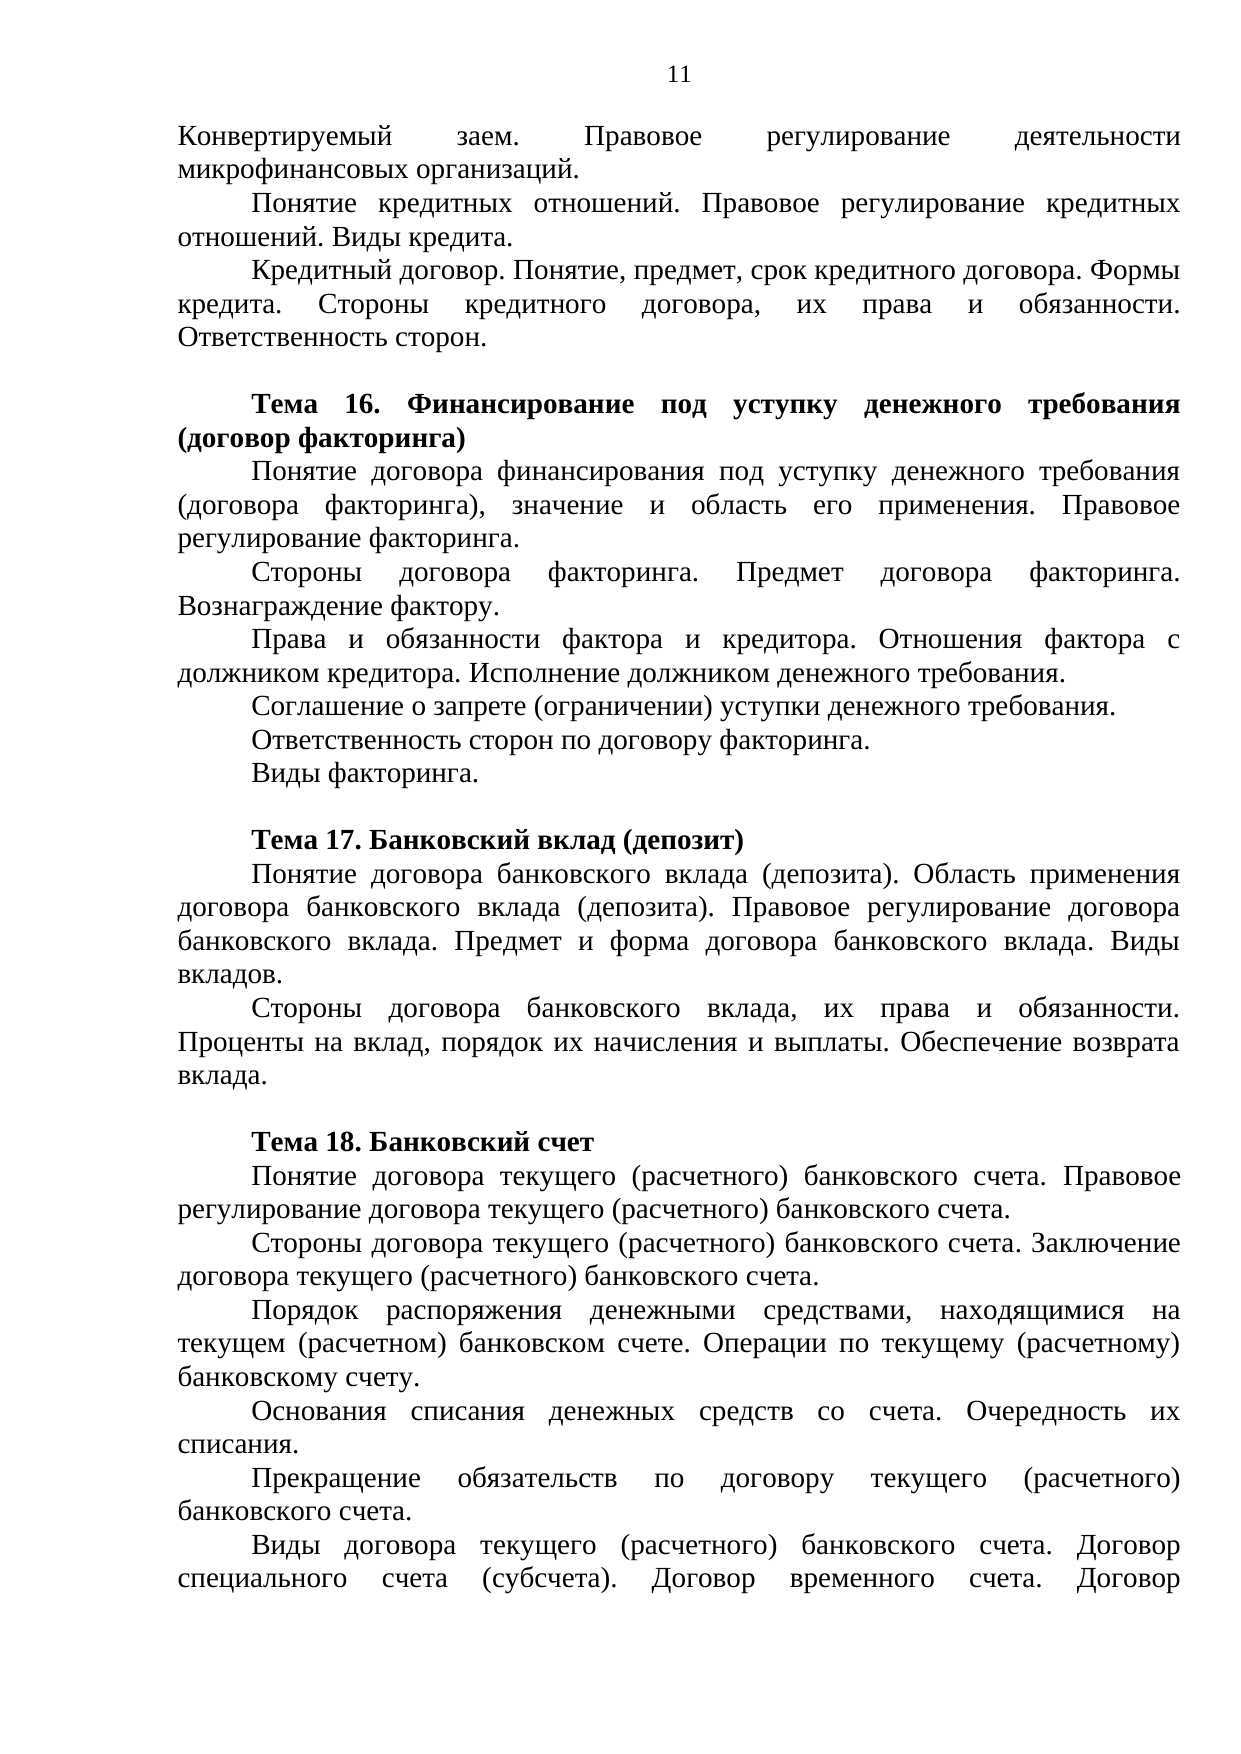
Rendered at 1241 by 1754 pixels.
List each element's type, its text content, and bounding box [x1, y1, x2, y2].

text Стороны договора факторинга. Предмет договора факторинга. Вознаграждение фактору. [177, 554, 1181, 621]
text Тема 17. Банковский вклад (депозит) [177, 822, 1181, 856]
text Тема 18. Банковский счет [177, 1124, 1181, 1158]
text Прекращение обязательств по договору текущего (расчетного) банковского счета. [177, 1460, 1181, 1527]
text Понятие кредитных отношений. Правовое регулирование кредитных отношений. Виды кредита. [177, 185, 1181, 252]
text Порядок распоряжения денежными средствами, находящимися на текущем (расчетном) банковском счете. Операции по текущему (расчетному) банковскому счету. [177, 1292, 1181, 1393]
text Основания списания денежных средств со счета. Очередность их списания. [177, 1393, 1181, 1460]
text Понятие договора банковского вклада (депозита). Область применения договора банковского вклада (депозита). Правовое регулирование договора банковского вклада. Предмет и форма договора банковского вклада. Виды вкладов. [177, 856, 1181, 990]
text Соглашение о запрете (ограничении) уступки денежного требования. [177, 688, 1181, 722]
text Стороны договора банковского вклада, их права и обязанности. Проценты на вклад, порядок их начисления и выплаты. Обеспечение возврата вклада. [177, 990, 1181, 1091]
text Виды факторинга. [177, 755, 1181, 789]
text Понятие договора финансирования под уступку денежного требования (договора факторинга), значение и область его применения. Правовое регулирование факторинга. [177, 453, 1181, 554]
text Кредитный договор. Понятие, предмет, срок кредитного договора. Формы кредита. Стороны кредитного договора, их права и обязанности. Ответственность сторон. [177, 252, 1181, 353]
text Тема 16. Финансирование под уступку денежного требования (договор факторинга) [177, 386, 1181, 453]
text Права и обязанности фактора и кредитора. Отношения фактора с должником кредитора. Исполнение должником денежного требования. [177, 621, 1181, 688]
text Стороны договора текущего (расчетного) банковского счета. Заключение договора текущего (расчетного) банковского счета. [177, 1225, 1181, 1292]
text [177, 1527, 1181, 1594]
text Ответственность сторон по договору факторинга. [177, 722, 1181, 755]
text Понятие договора текущего (расчетного) банковского счета. Правовое регулирование договора текущего (расчетного) банковского счета. [177, 1158, 1181, 1225]
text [177, 118, 1181, 185]
